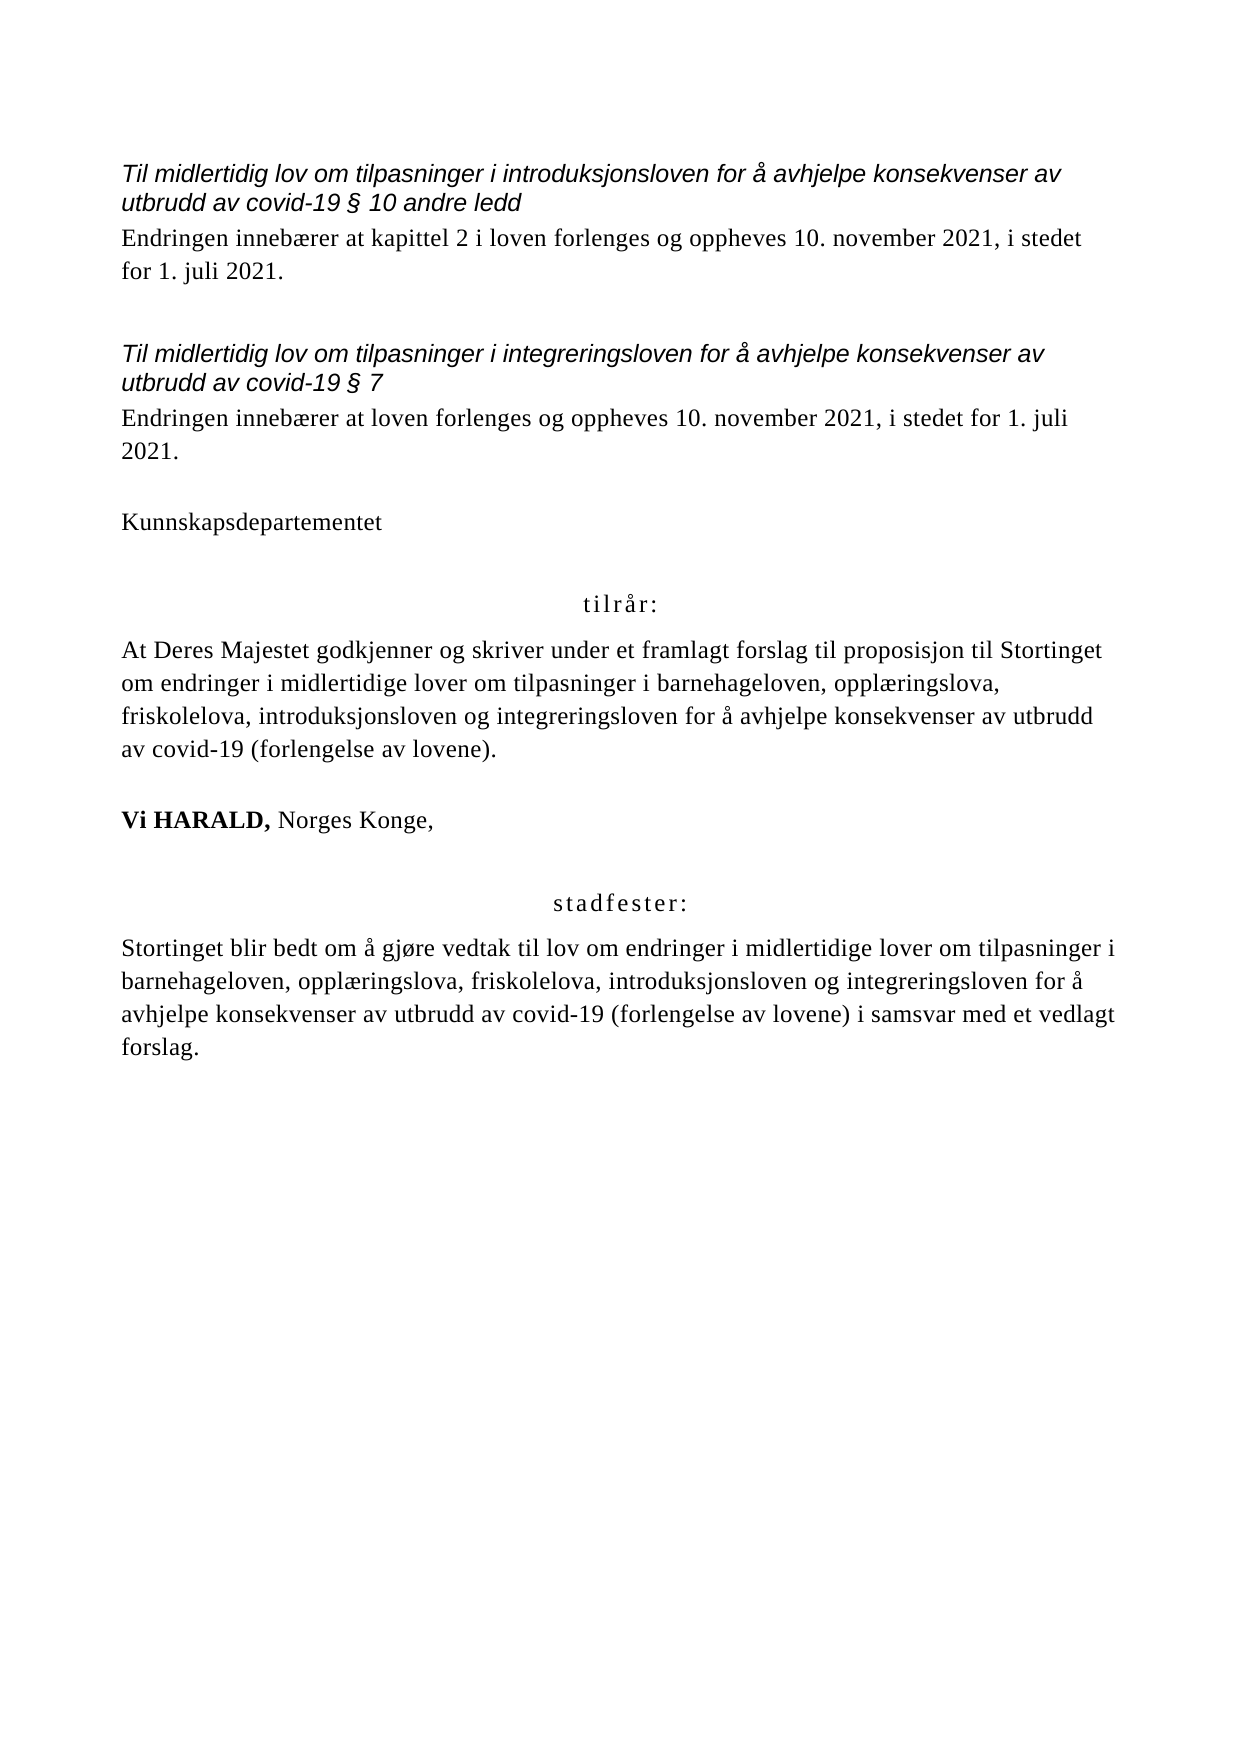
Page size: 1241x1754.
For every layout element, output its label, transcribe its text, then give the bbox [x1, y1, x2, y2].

text Stortinget blir bedt om å gjøre vedtak til lov om endringer i midlertidige lover om tilpasninger i barnehageloven, opplæringslova, friskolelova, introduksjonsloven og integreringsloven for å avhjelpe konsekvenser av utbrudd av covid-19 (forlengelse av lovene) i samsvar med et vedlagt forslag. [121, 933, 1119, 1061]
text Endringen innebærer at loven forlenges og oppheves 10. november 2021, i stedet for 1. juli 2021. [121, 403, 1119, 465]
text tilrår: [121, 589, 1119, 618]
text Endringen innebærer at kapittel 2 i loven forlenges og oppheves 10. november 2021, i stedet for 1. juli 2021. [121, 223, 1119, 285]
text Kunnskapsdepartementet [121, 507, 1119, 535]
text stadfester: [121, 888, 1119, 916]
text Til midlertidig lov om tilpasninger i integreringsloven for å avhjelpe konsekvenser av utbrudd av covid-19 § 7 [121, 339, 1119, 397]
text At Deres Majestet godkjenner og skriver under et framlagt forslag til proposisjon til Stortinget om endringer i midlertidige lover om tilpasninger i barnehageloven, opplæringslova, friskolelova, introduksjonsloven og integreringsloven for å avhjelpe konsekvenser av utbrudd av covid-19 (forlengelse av lovene). [121, 635, 1119, 763]
text Vi HARALD, Norges Konge, [121, 805, 1119, 833]
text Til midlertidig lov om tilpasninger i introduksjonsloven for å avhjelpe konsekvenser av utbrudd av covid-19 § 10 andre ledd [121, 159, 1119, 217]
